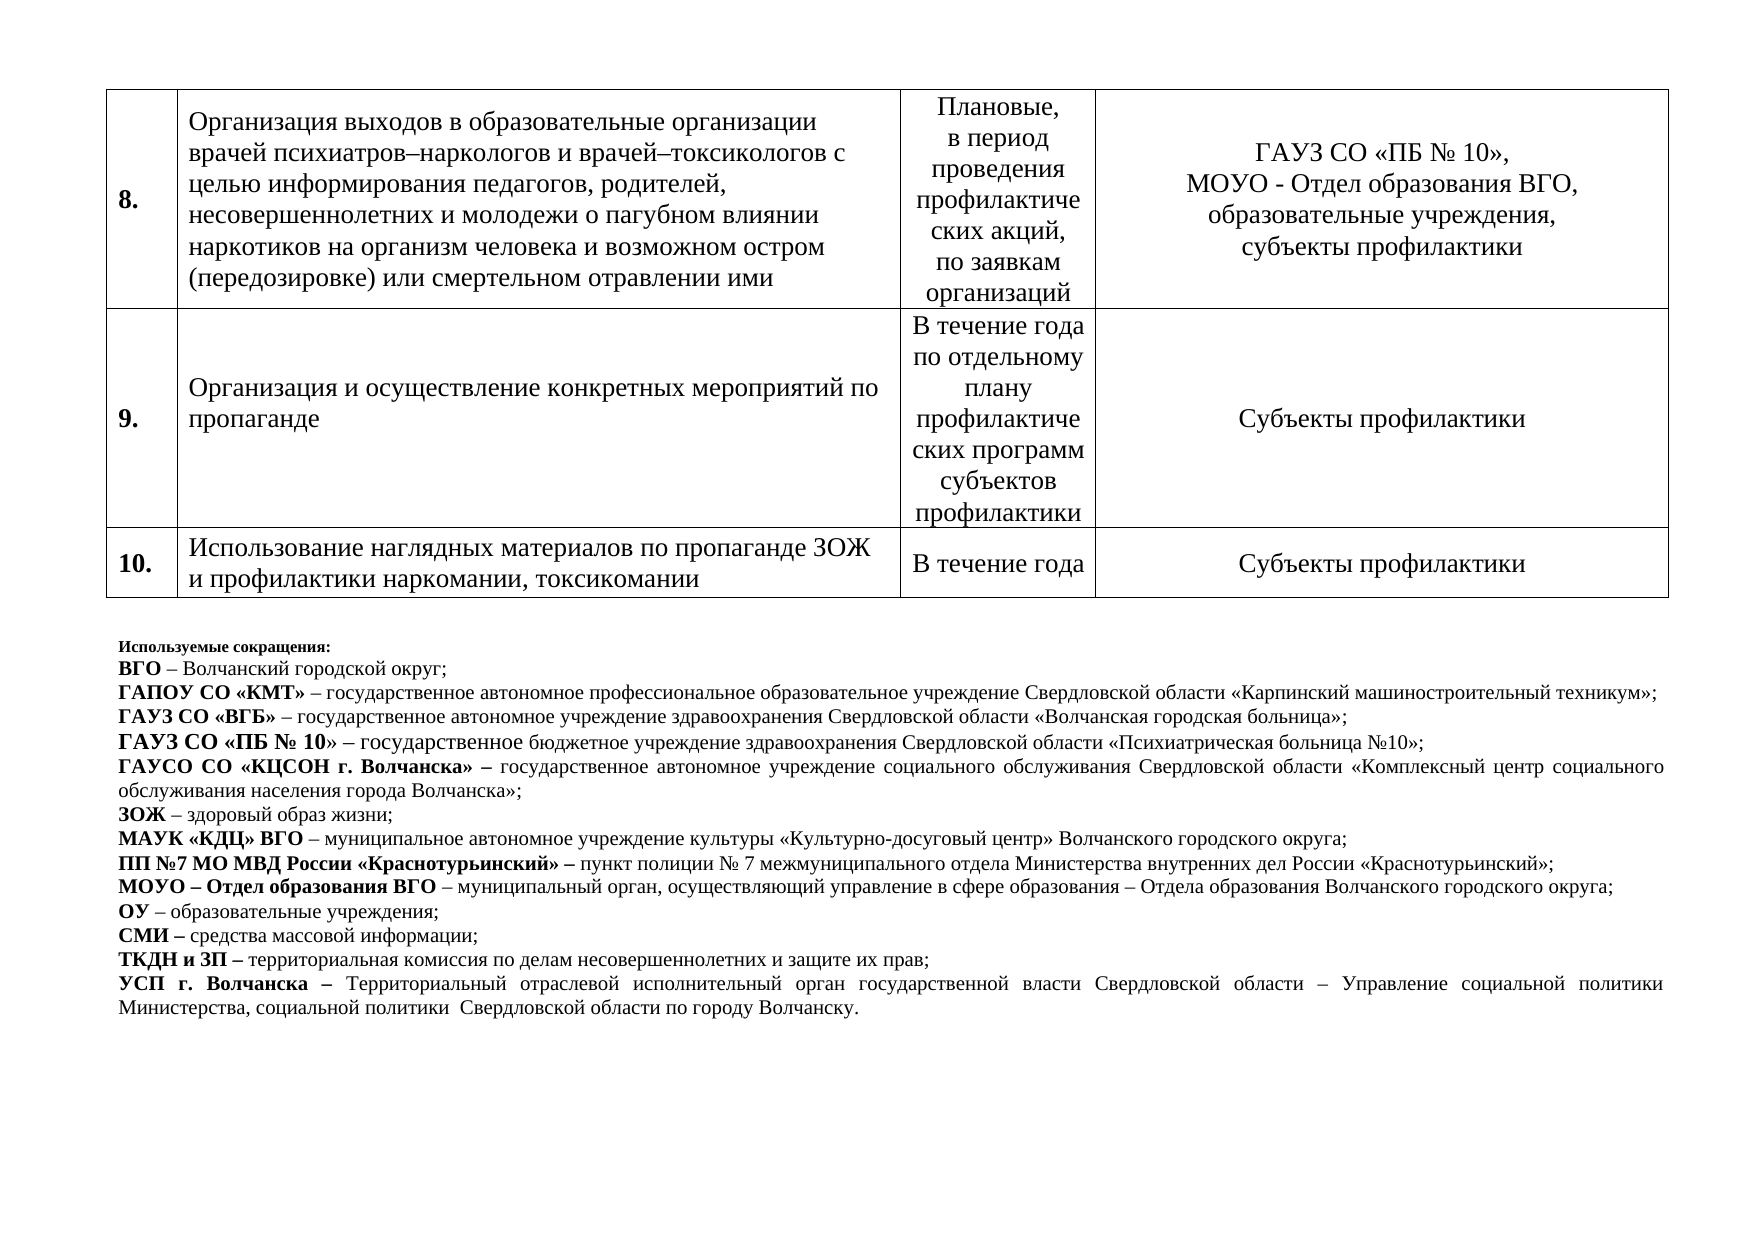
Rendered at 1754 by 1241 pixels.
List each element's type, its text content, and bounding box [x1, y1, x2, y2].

text МАУК «КДЦ» ВГО – муниципальное автономное учреждение культуры «Культурно-досуговый центр» Волчанского городского округа; [118, 826, 1665, 850]
table_cell [107, 90, 177, 308]
text СМИ – средства массовой информации; [118, 923, 1665, 947]
text ОУ – образовательные учреждения; [118, 898, 1665, 923]
table_cell [107, 309, 177, 527]
text ПП №7 МО МВД России «Краснотурьинский» – пункт полиции № 7 межмуниципального отдела Министерства внутренних дел России «Краснотурьинский»; [118, 850, 1665, 874]
text ТКДН и ЗП – территориальная комиссия по делам несовершеннолетних и защите их прав; [118, 947, 1665, 971]
text МОУО – Отдел образования ВГО – муниципальный орган, осуществляющий управление в сфере образования – Отдела образования Волчанского городского округа; [118, 874, 1665, 898]
text ВГО – Волчанский городской округ; [118, 656, 1665, 680]
table_cell Организация выходов в образовательные организации врачей психиатров–наркологов и врачей–токсикологов с целью информирования педагогов, родителей, несовершеннолетних и молодежи о пагубном влиянии наркотиков на организм человека и возможном остром (передозировке) или смертельном отравлении ими [178, 90, 900, 308]
text ГАУЗ СО «ПБ № 10» – государственное бюджетное учреждение здравоохранения Свердловской области «Психиатрическая больница №10»; [118, 728, 1665, 754]
text ЗОЖ – здоровый образ жизни; [118, 802, 1665, 826]
table_cell Использование наглядных материалов по пропаганде ЗОЖ и профилактики наркомании, токсикомании [178, 528, 900, 597]
table_cell Субъекты профилактики [1096, 528, 1668, 597]
table_cell [107, 528, 177, 597]
table_cell В течение года по отдельному плану профилактических программ субъектов профилактики [901, 309, 1095, 527]
text ГАПОУ СО «КМТ» – государственное автономное профессиональное образовательное учреждение Свердловской области «Карпинский машиностроительный техникум»; [118, 680, 1665, 704]
table_cell Организация и осуществление конкретных мероприятий по пропаганде [178, 309, 900, 527]
table_cell Субъекты профилактики [1096, 309, 1668, 527]
text ГАУЗ СО «ВГБ» – государственное автономное учреждение здравоохранения Свердловской области «Волчанская городская больница»; [118, 704, 1665, 728]
text ГАУСО СО «КЦСОН г. Волчанска» – государственное автономное учреждение социального обслуживания Свердловской области «Комплексный центр социального обслуживания населения города Волчанска»; [118, 754, 1665, 802]
table_cell Плановые, в период проведения профилактических акций, по заявкам организаций [901, 90, 1095, 308]
table_cell В течение года [901, 528, 1095, 597]
text УСП г. Волчанска – Территориальный отраслевой исполнительный орган государственной власти Свердловской области – Управление социальной политики Министерства, социальной политики Свердловской области по городу Волчанску. [118, 971, 1665, 1019]
text Используемые сокращения: [118, 636, 1665, 656]
table_cell ГАУЗ СО «ПБ № 10», МОУО - Отдел образования ВГО, образовательные учреждения, субъекты профилактики [1096, 90, 1668, 308]
